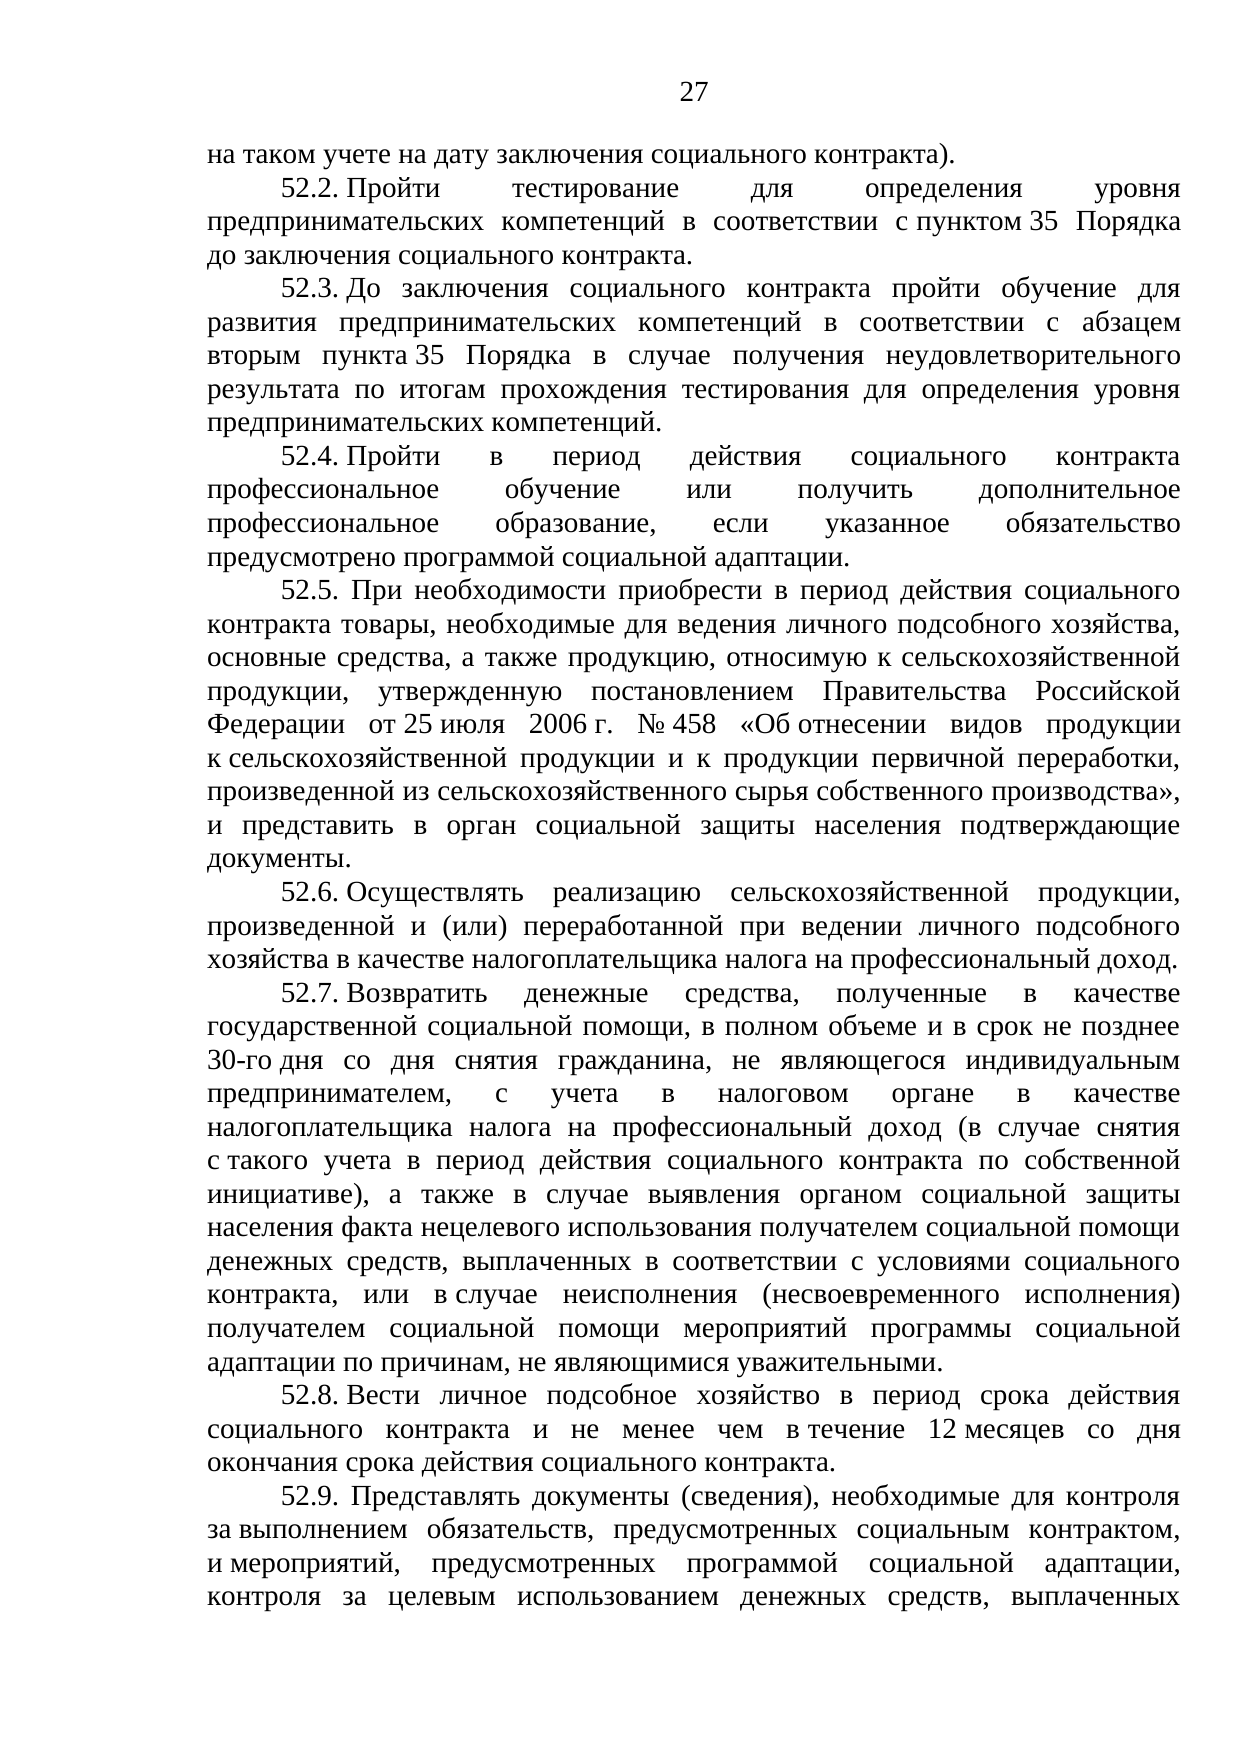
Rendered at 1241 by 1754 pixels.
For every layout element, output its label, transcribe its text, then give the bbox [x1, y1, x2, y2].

text 52.4. Пройти в период действия социального контракта профессиональное обучение или получить дополнительное профессиональное образование, если указанное обязательство предусмотрено программой социальной адаптации. [207, 438, 1181, 572]
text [207, 1478, 1181, 1612]
text 52.2. Пройти тестирование для определения уровня предпринимательских компетенций в соответствии с пунктом 35 Порядка до заключения социального контракта. [207, 170, 1181, 270]
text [207, 136, 1181, 170]
text 52.8. Вести личное подсобное хозяйство в период срока действия социального контракта и не менее чем в течение 12 месяцев со дня окончания срока действия социального контракта. [207, 1377, 1181, 1478]
text 52.7. Возвратить денежные средства, полученные в качестве государственной социальной помощи, в полном объеме и в срок не позднее 30-го дня со дня снятия гражданина, не являющегося индивидуальным предпринимателем, с учета в налоговом органе в качестве налогоплательщика налога на профессиональный доход (в случае снятия с такого учета в период действия социального контракта по собственной инициативе), а также в случае выявления органом социальной защиты населения факта нецелевого использования получателем социальной помощи денежных средств, выплаченных в соответствии с условиями социального контракта, или в случае неисполнения (несвоевременного исполнения) получателем социальной помощи мероприятий программы социальной адаптации по причинам, не являющимися уважительными. [207, 975, 1181, 1377]
text 52.5. При необходимости приобрести в период действия социального контракта товары, необходимые для ведения личного подсобного хозяйства, основные средства, а также продукцию, относимую к сельскохозяйственной продукции, утвержденную постановлением Правительства Российской Федерации от 25 июля 2006 г. № 458 «Об отнесении видов продукции к сельскохозяйственной продукции и к продукции первичной переработки, произведенной из сельскохозяйственного сырья собственного производства», и представить в орган социальной защиты населения подтверждающие документы. [207, 572, 1181, 874]
text 52.3. До заключения социального контракта пройти обучение для развития предпринимательских компетенций в соответствии с абзацем вторым пункта 35 Порядка в случае получения неудовлетворительного результата по итогам прохождения тестирования для определения уровня предпринимательских компетенций. [207, 270, 1181, 438]
text 52.6. Осуществлять реализацию сельскохозяйственной продукции, произведенной и (или) переработанной при ведении личного подсобного хозяйства в качестве налогоплательщика налога на профессиональный доход. [207, 874, 1181, 975]
